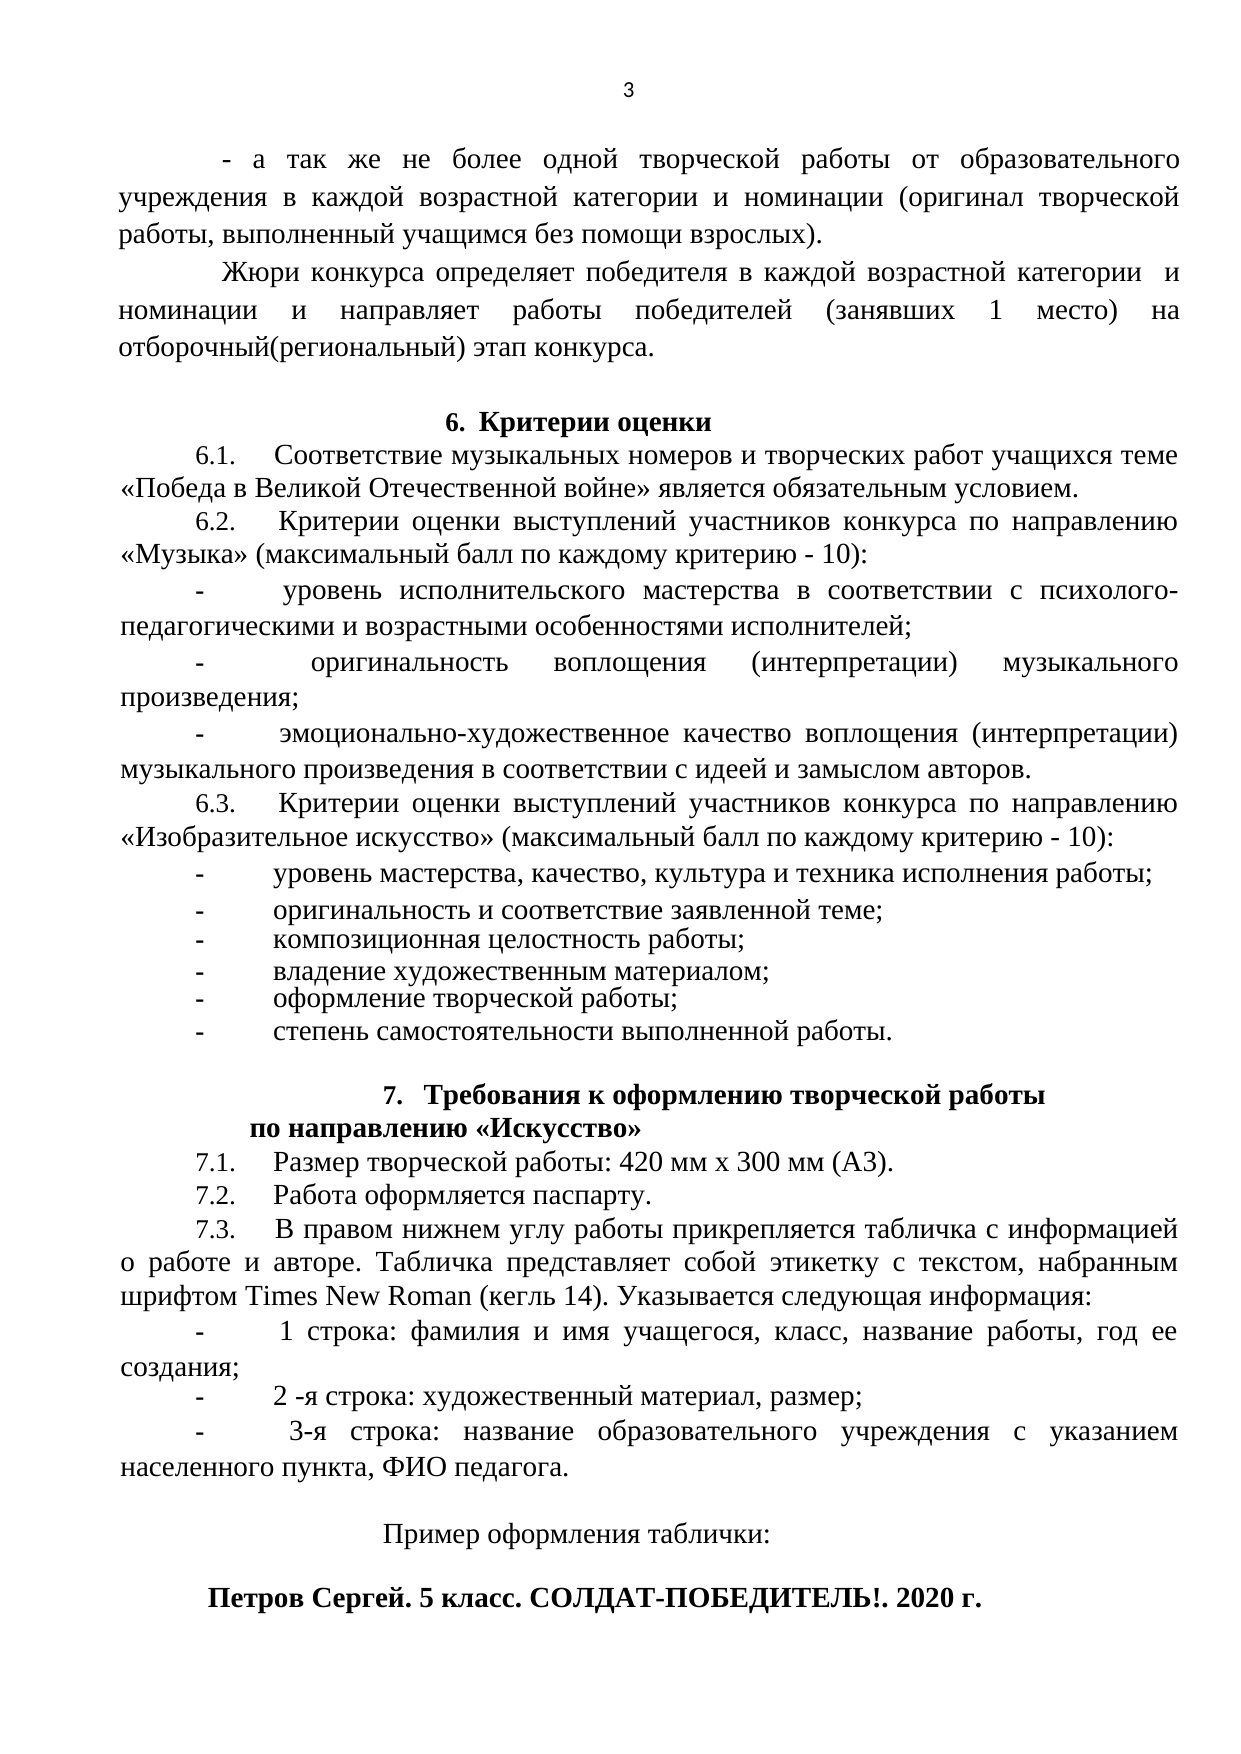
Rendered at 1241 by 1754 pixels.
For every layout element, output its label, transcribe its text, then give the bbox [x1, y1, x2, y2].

text Пример оформления таблички: [249, 1522, 1181, 1549]
text - а так же не более одной творческой работы от образовательного учреждения в каждой возрастной категории и номинации (оригинал творческой работы, выполненный учащимся без помощи взрослых). [118, 141, 1181, 250]
list оформление творческой работы; [120, 986, 1181, 1013]
list уровень исполнительского мастерства в соответствии с психолого-педагогическими и возрастными особенностями исполнителей; [120, 571, 1179, 643]
list Соответствие музыкальных номеров и творческих работ учащихся теме «Победа в Великой Отечественной войне» является обязательным условием. [120, 438, 1179, 504]
list владение художественным материалом; [120, 959, 1181, 986]
list 2 -я строка: художественный материал, размер; [120, 1384, 1181, 1411]
text Жюри конкурса определяет победителя в каждой возрастной категории и номинации и направляет работы победителей (занявших 1 место) на отборочный(региональный) этап конкурса. [118, 254, 1181, 363]
list Работа оформляется паспарту. [120, 1178, 1181, 1211]
list эмоционально-художественное качество воплощения (интерпретации) музыкального произведения в соответствии с идеей и замыслом авторов. [120, 714, 1179, 786]
list В правом нижнем углу работы прикрепляется табличка с информацией о работе и авторе. Табличка представляет собой этикетку с текстом, набранным шрифтом Times New Roman (кегль 14). Указывается следующая информация: [120, 1211, 1179, 1312]
list Размер творческой работы: 420 мм х 300 мм (А3). [120, 1144, 1181, 1178]
list Критерии оценки [445, 405, 1181, 438]
list 3-я строка: название образовательного учреждения с указанием населенного пункта, ФИО педагога. [120, 1411, 1179, 1483]
list степень самостоятельности выполненной работы. [120, 1019, 1181, 1046]
list Критерии оценки выступлений участников конкурса по направлению «Музыка» (максимальный балл по каждому критерию - 10): [120, 504, 1179, 571]
list Критерии оценки выступлений участников конкурса по направлению «Изобразительное искусство» (максимальный балл по каждому критерию - 10): [120, 786, 1179, 853]
list оригинальность воплощения (интерпретации) музыкального произведения; [120, 643, 1179, 714]
list 1 строка: фамилия и имя учащегося, класс, название работы, год ее создания; [120, 1312, 1179, 1384]
list оригинальность и соответствие заявленной теме; [120, 890, 1181, 927]
list Требования к оформлению творческой работы по направлению «Искусство» [249, 1077, 1048, 1144]
list уровень мастерства, качество, культура и техника исполнения работы; [120, 853, 1179, 890]
text Петров Сергей. 5 класс. СОЛДАТ-ПОБЕДИТЕЛЬ!. 2020 г. [208, 1580, 1181, 1614]
list композиционная целостность работы; [120, 927, 1181, 954]
